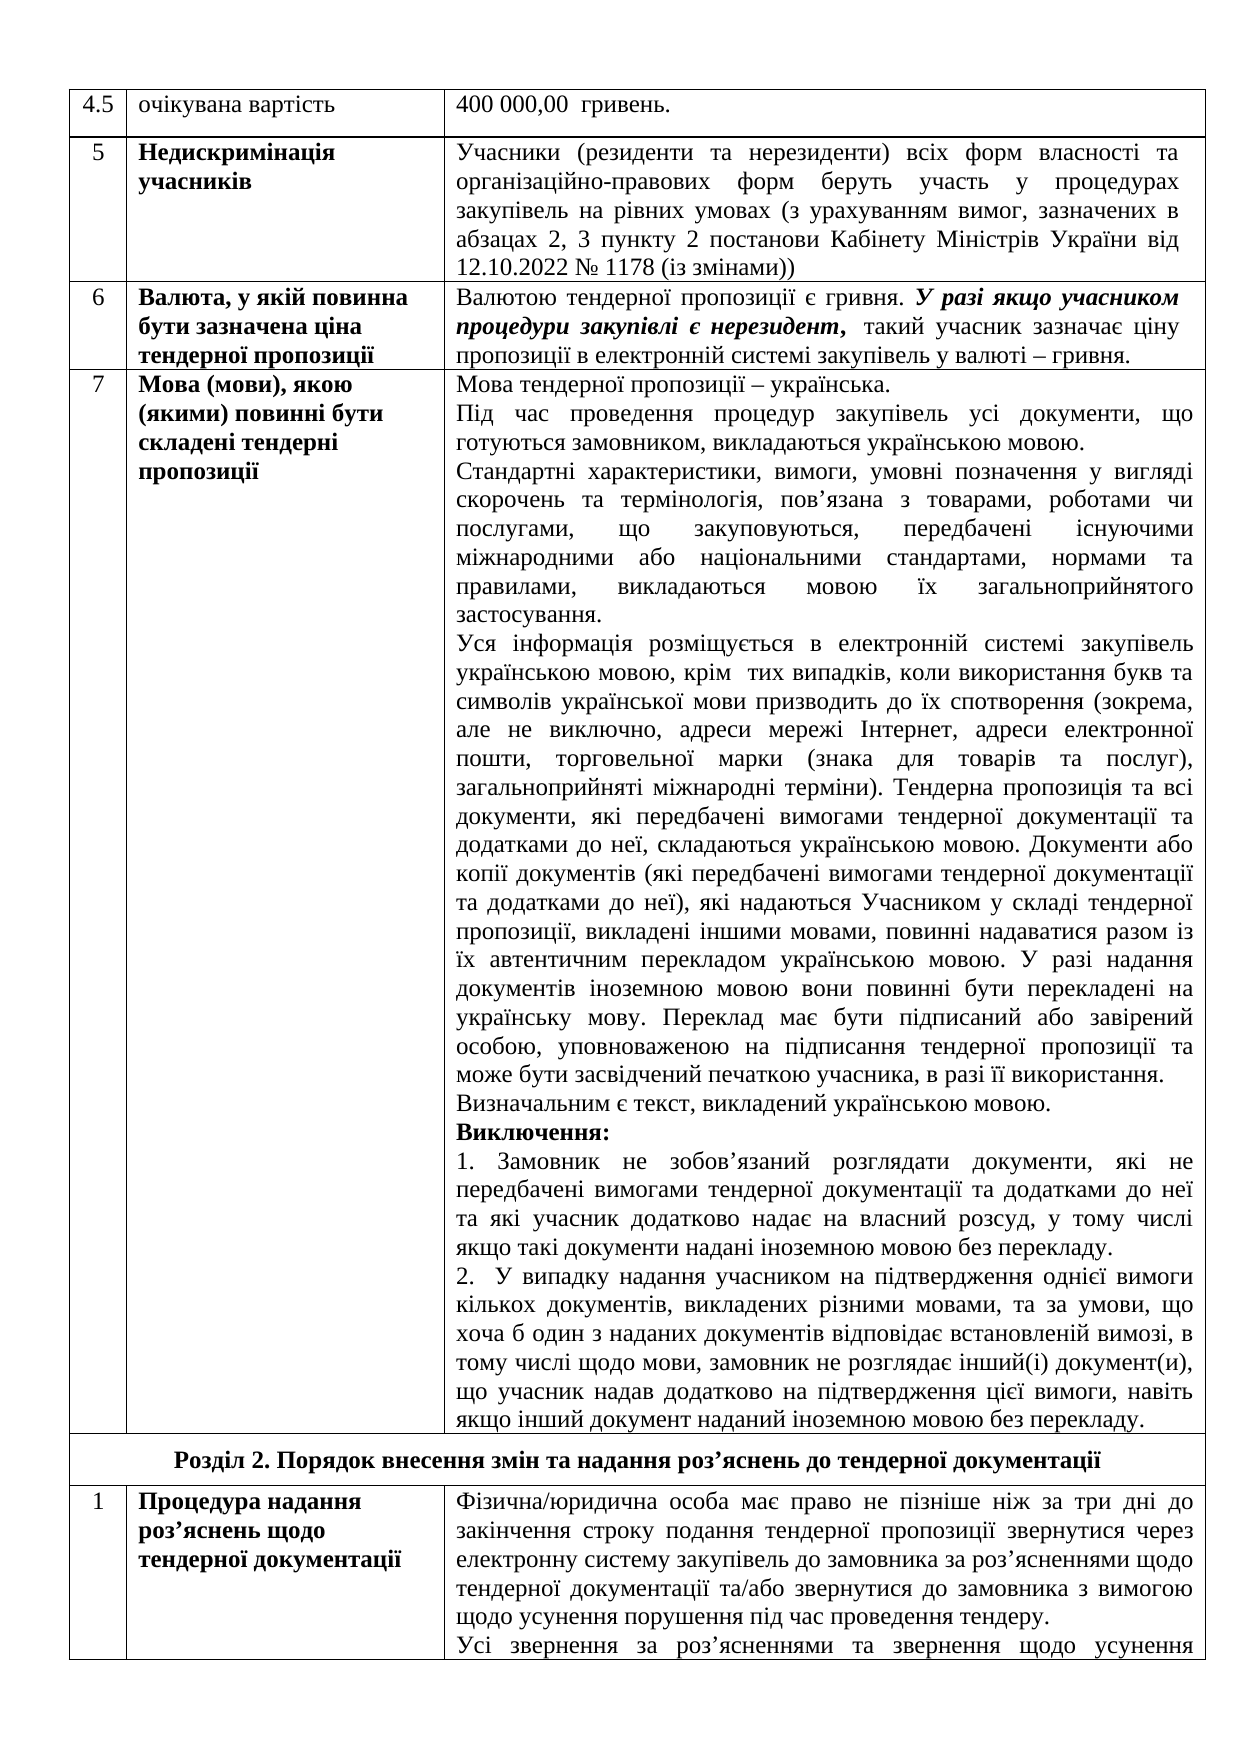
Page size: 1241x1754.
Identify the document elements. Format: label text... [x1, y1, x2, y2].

table_cell 6 [70, 282, 126, 368]
table_cell 400 000,00 гривень. [445, 90, 1205, 136]
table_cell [445, 1486, 1205, 1659]
table_cell Мова тендерної пропозиції – українська. Під час проведення процедур закупівель усі документи, що готуються замовником, викладаються українською мовою. Стандартні характеристики, вимоги, умовні позначення у вигляді скорочень та термінологія, пов’язана з товарами, роботами чи послугами, що закуповуються, передбачені існуючими міжнародними або національними стандартами, нормами та правилами, викладаються мовою їх загальноприйнятого застосування. Уся інформація розміщується в електронній системі закупівель українською мовою, крім тих випадків, коли використання букв та символів української мови призводить до їх спотворення (зокрема, але не виключно, адреси мережі Інтернет, адреси електронної пошти, торговельної марки (знака для товарів та послуг), загальноприйняті міжнародні терміни). Тендерна пропозиція та всі документи, які передбачені вимогами тендерної документації та додатками до неї, складаються українською мовою. Документи або копії документів (які передбачені вимогами тендерної документації та додатками до неї), які надаються Учасником у складі тендерної пропозиції, викладені іншими мовами, повинні надаватися разом із їх автентичним перекладом українською мовою. У разі надання документів іноземною мовою вони повинні бути перекладені на українську мову. Переклад має бути підписаний або завірений особою, уповноваженою на підписання тендерної пропозиції та може бути засвідчений печаткою учасника, в разі її використання. Визначальним є текст, викладений українською мовою. Виключення: 1. Замовник не зобов’язаний розглядати документи, які не передбачені вимогами тендерної документації та додатками до неї та які учасник додатково надає на власний розсуд, у тому числі якщо такі документи надані іноземною мовою без перекладу. 2. У випадку надання учасником на підтвердження однієї вимоги кількох документів, викладених різними мовами, та за умови, що хоча б один з наданих документів відповідає встановленій вимозі, в тому числі щодо мови, замовник не розглядає інший(і) документ(и), що учасник надав додатково на підтвердження цієї вимоги, навіть якщо інший документ наданий іноземною мовою без перекладу. [445, 370, 1205, 1433]
table_cell Валюта, у якій повинна бути зазначена ціна тендерної пропозиції [127, 282, 444, 368]
table_cell очікувана вартість [127, 90, 444, 136]
table_cell 1 [70, 1486, 126, 1659]
table_cell Недискримінація учасників [127, 138, 444, 281]
table_cell Учасники (резиденти та нерезиденти) всіх форм власності та організаційно-правових форм беруть участь у процедурах закупівель на рівних умовах (з урахуванням вимог, зазначених в абзацах 2, 3 пункту 2 постанови Кабінету Міністрів України від 12.10.2022 № 1178 (із змінами)) [445, 138, 1205, 281]
table_cell Валютою тендерної пропозиції є гривня. У разі якщо учасником процедури закупівлі є нерезидент, такий учасник зазначає ціну пропозиції в електронній системі закупівель у валюті – гривня. [445, 282, 1205, 368]
table_cell Розділ 2. Порядок внесення змін та надання роз’яснень до тендерної документації [70, 1434, 1205, 1485]
table_cell 7 [70, 370, 126, 1433]
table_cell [127, 1486, 444, 1659]
table_cell 4.5 [70, 90, 126, 136]
table_cell 5 [70, 138, 126, 281]
table_cell Мова (мови), якою (якими) повинні бути складені тендерні пропозиції [127, 370, 444, 1433]
